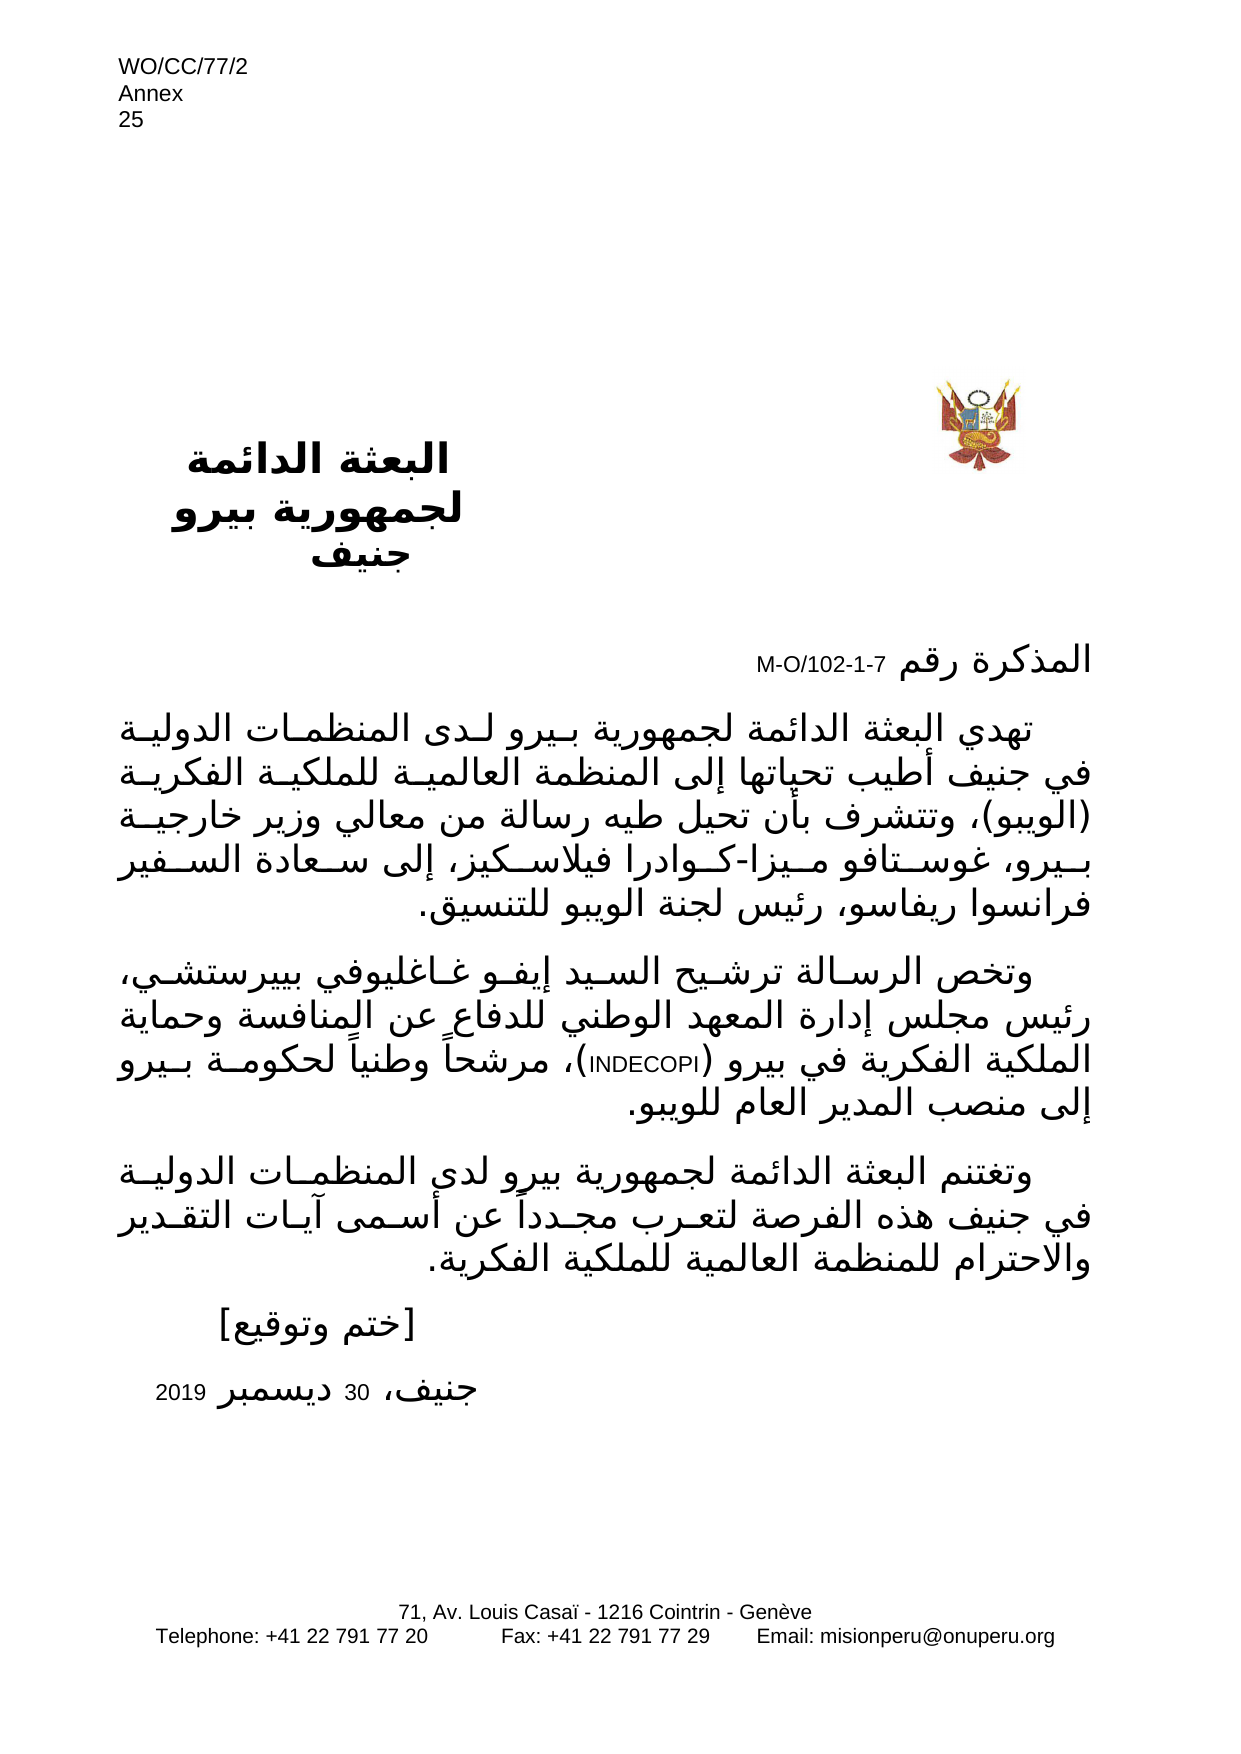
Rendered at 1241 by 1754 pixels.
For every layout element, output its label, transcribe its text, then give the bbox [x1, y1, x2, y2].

text وتغتنم البعثة الدائمة لجمهورية بيرو لدى المنظمات الدولية في جنيف هذه الفرصة لتعرب مجدداً عن أسمى آيات التقدير والاحترام للمنظمة العالمية للملكية الفكرية. [118, 1149, 1092, 1281]
text [ختم وتوقيع] [118, 1301, 516, 1345]
text وتخص الرسالة ترشيح السيد إيفو غاغليوفي بييرستشي، رئيس مجلس إدارة المعهد الوطني للدفاع عن المنافسة وحماية الملكية الفكرية في بيرو (INDECOPI)، مرشحاً وطنياً لحكومة بيرو إلى منصب المدير العام للويبو. [118, 950, 1092, 1124]
text تهدي البعثة الدائمة لجمهورية بيرو لدى المنظمات الدولية في جنيف أطيب تحياتها إلى المنظمة العالمية للملكية الفكرية (الويبو)، وتتشرف بأن تحيل طيه رسالة من معالي وزير خارجية بيرو، غوستافو ميزا-كوادرا فيلاسكيز، إلى سعادة السفير فرانسوا ريفاسو، رئيس لجنة الويبو للتنسيق. [118, 707, 1092, 925]
text جنيف، 30 ديسمبر 2019 [118, 1366, 516, 1409]
text البعثة الدائمة لجمهورية بيرو [121, 367, 1092, 532]
text جنيف [310, 532, 1092, 576]
text المذكرة رقم 7-1-M-O/102 [118, 638, 1092, 682]
